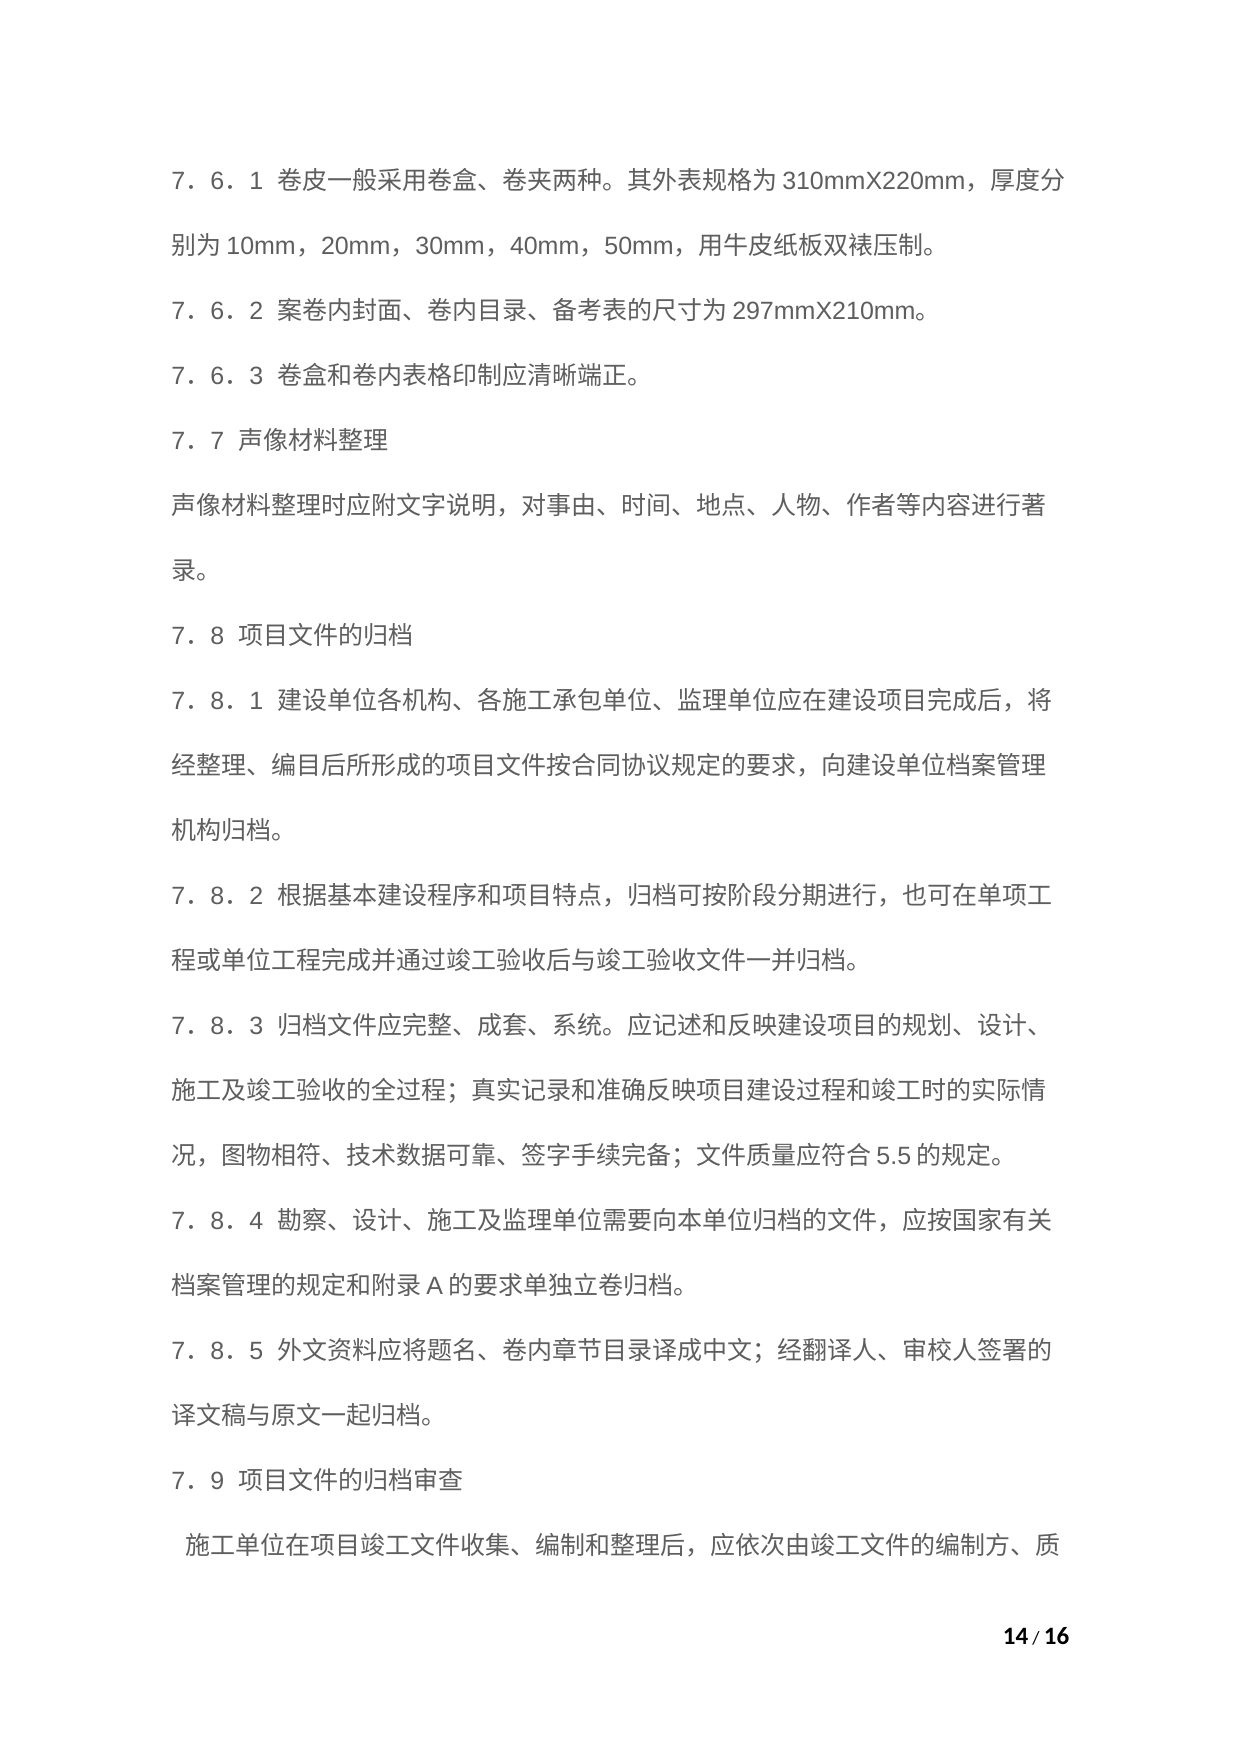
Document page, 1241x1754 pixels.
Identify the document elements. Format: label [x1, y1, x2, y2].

text [171, 146, 1069, 1576]
